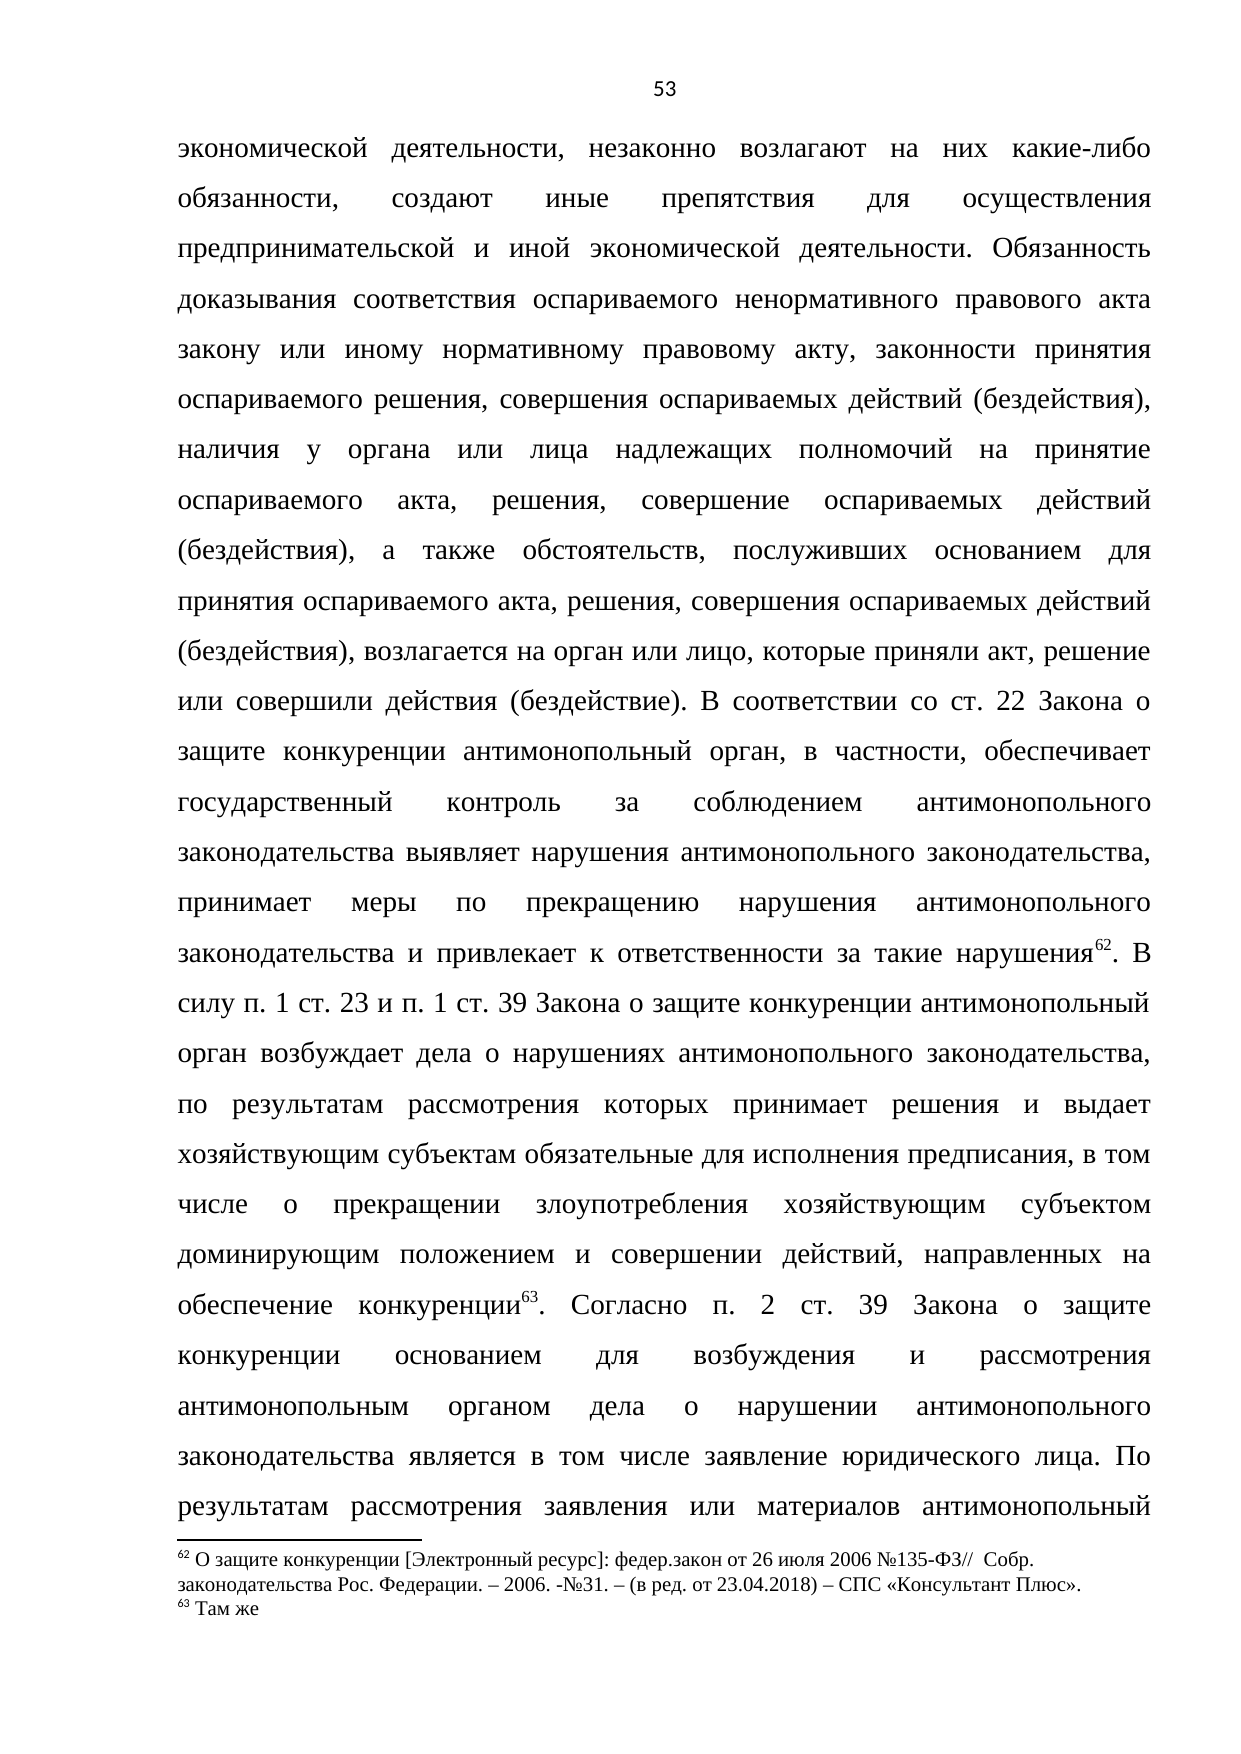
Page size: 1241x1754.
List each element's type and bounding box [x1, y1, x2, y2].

text [177, 130, 1152, 1522]
